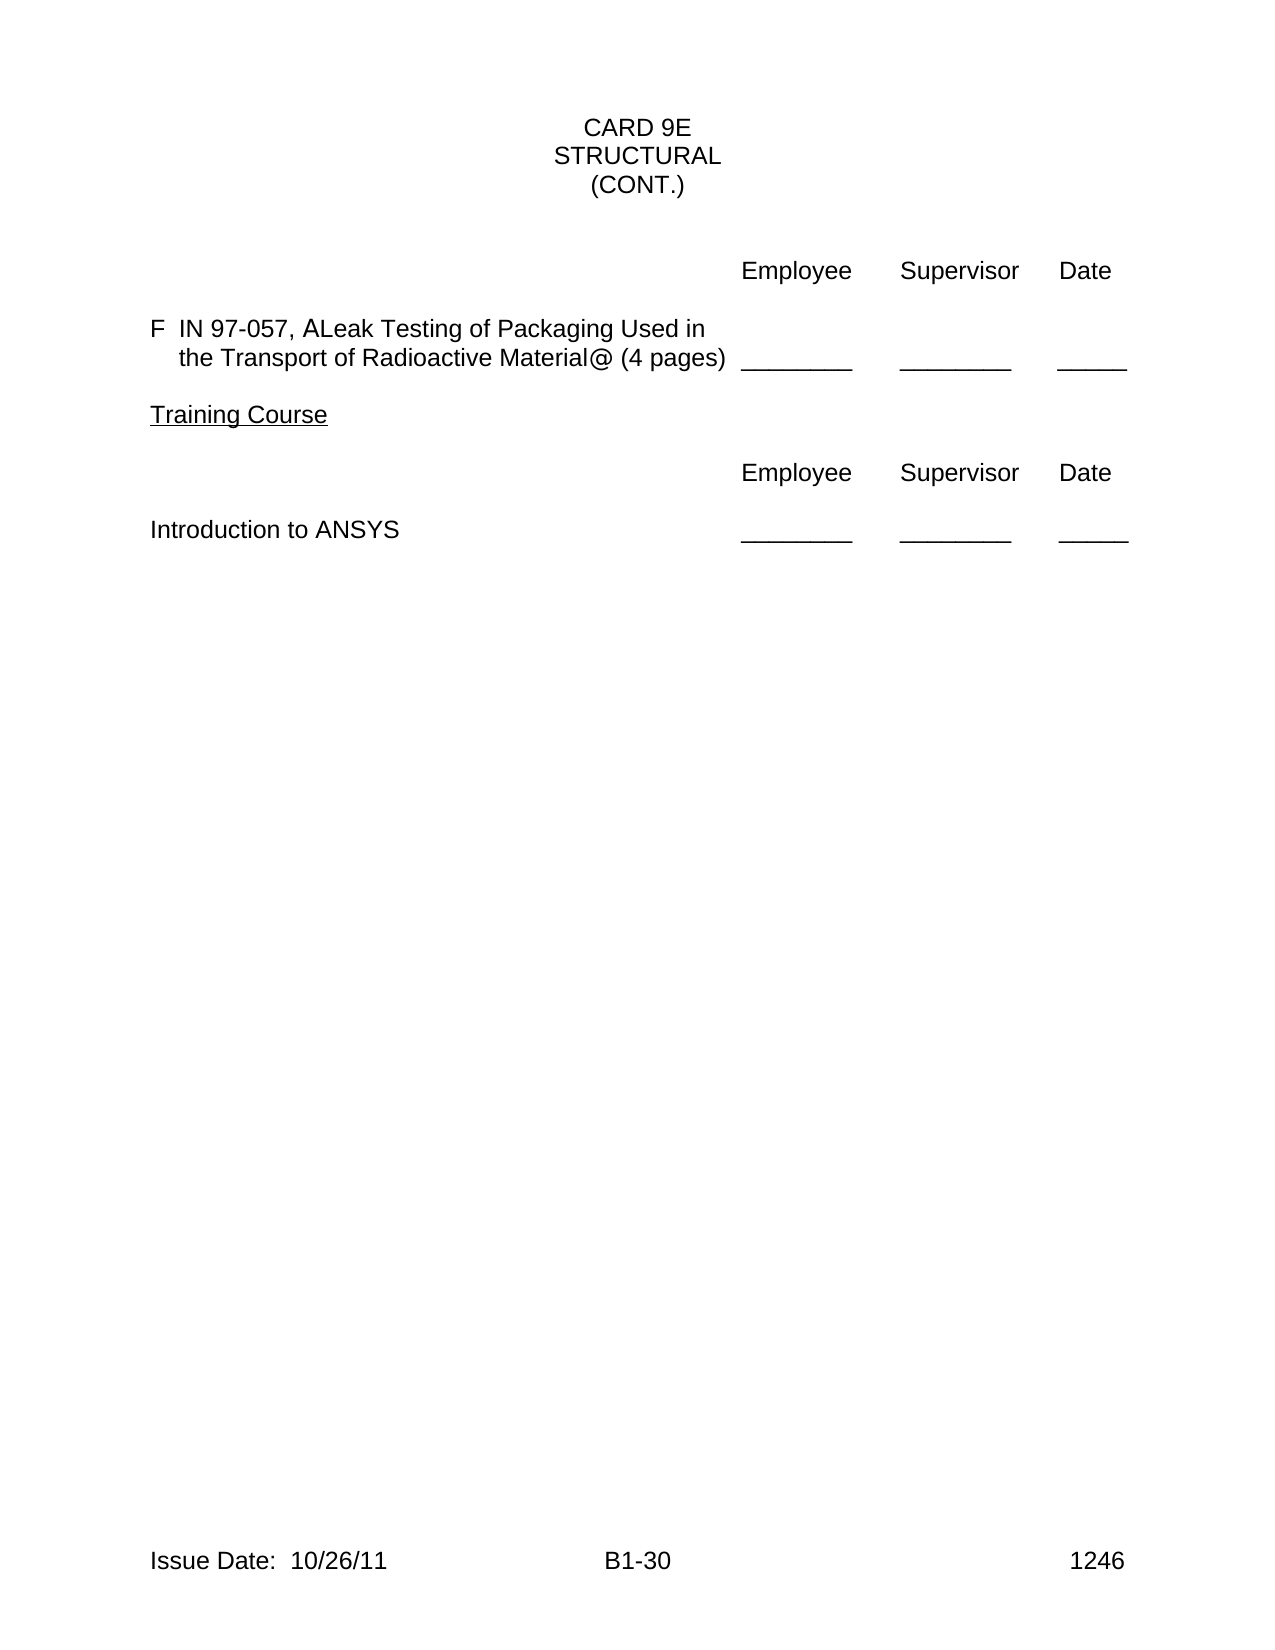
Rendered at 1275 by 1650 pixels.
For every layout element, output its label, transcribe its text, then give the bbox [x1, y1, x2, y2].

text the Transport of Radioactive Material (4 pages) ________ ________ _____ [150, 343, 1134, 371]
text STRUCTURAL [150, 141, 1125, 170]
text (CONT.) [150, 170, 1125, 199]
text F IN 97-057, Leak Testing of Packaging Used in [150, 314, 1125, 343]
text Employee Supervisor Date [150, 458, 1125, 486]
text Employee Supervisor Date [150, 256, 1125, 285]
text Training Course [150, 400, 1125, 429]
text CARD 9E [150, 112, 1125, 141]
text Introduction to ANSYS ________ ________ _____ [150, 515, 1134, 544]
